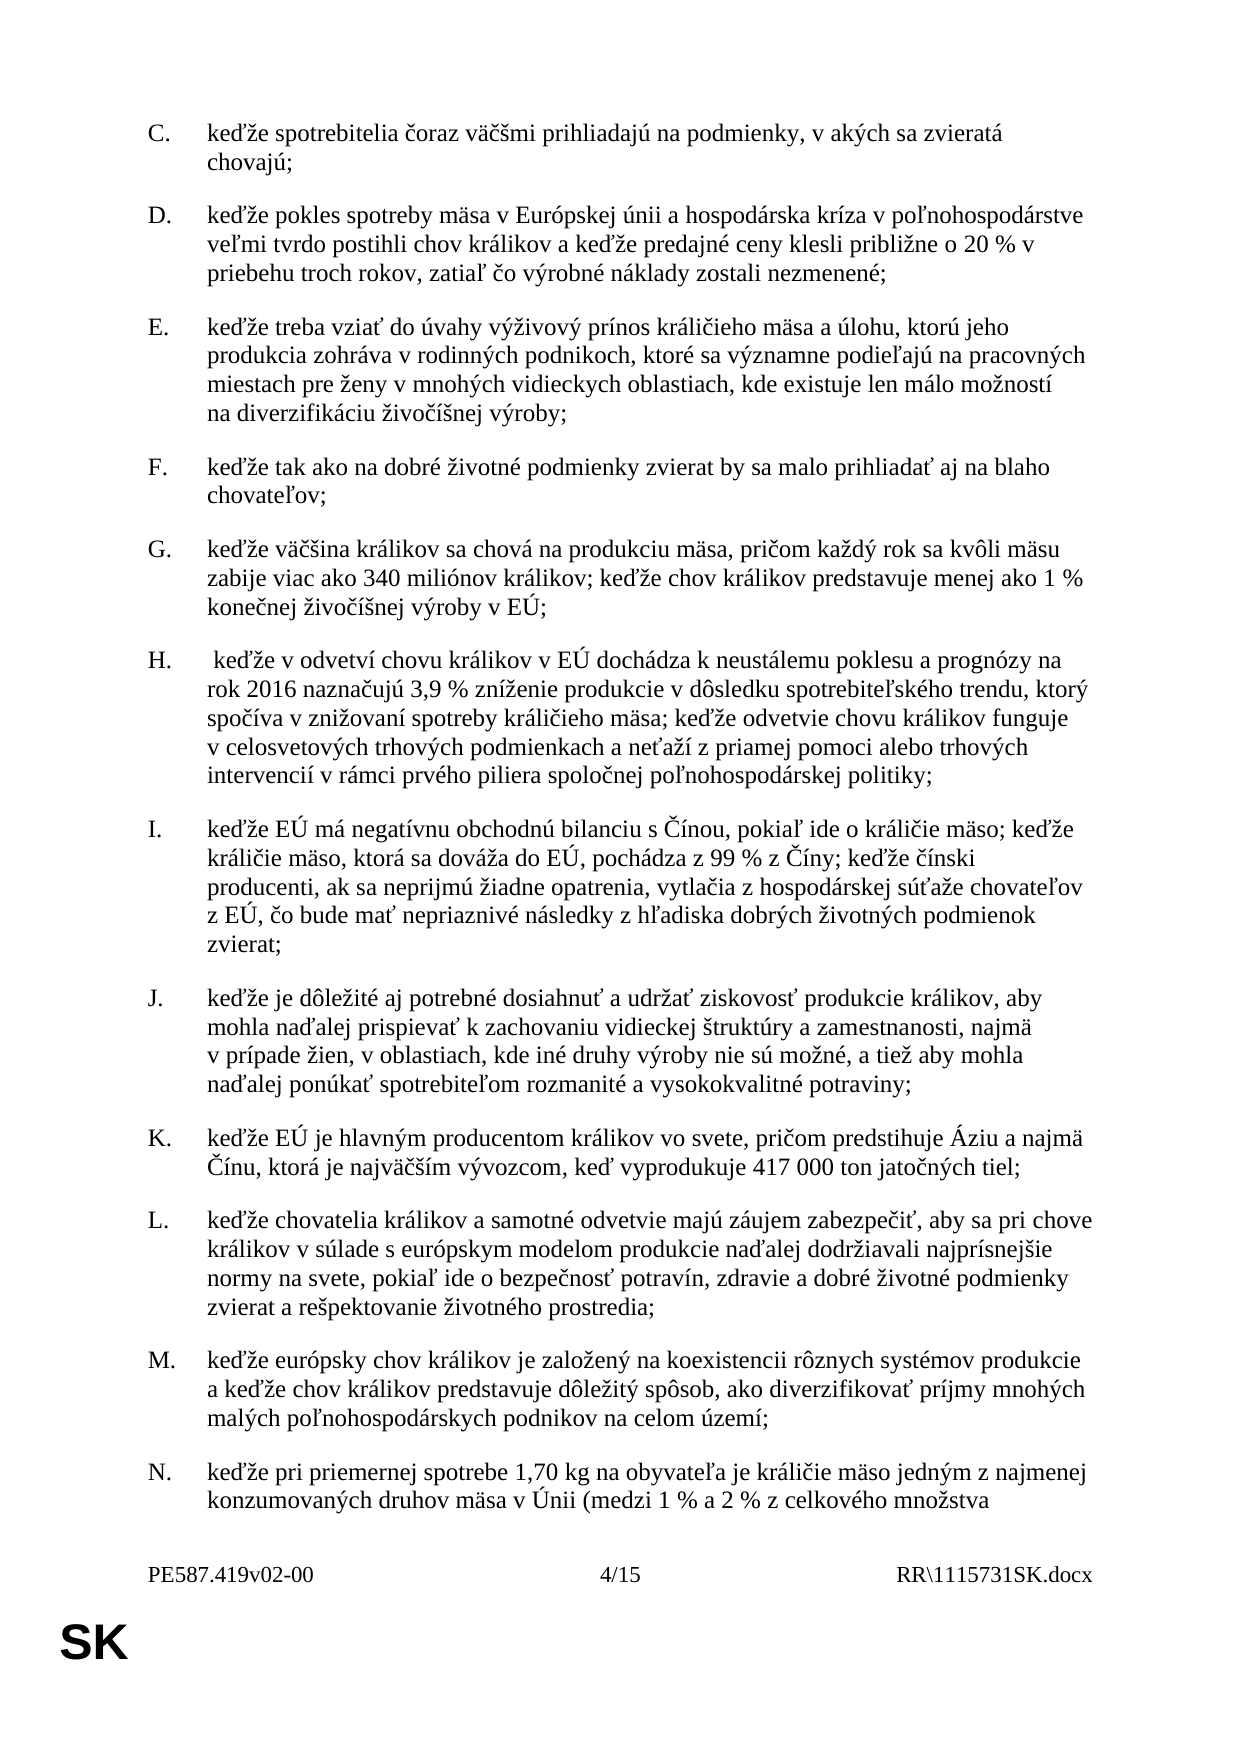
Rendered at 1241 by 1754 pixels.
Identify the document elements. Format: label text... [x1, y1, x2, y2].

text G. keďže väčšina králikov sa chová na produkciu mäsa, pričom každý rok sa kvôli mäsu zabije viac ako 340 miliónov králikov; keďže chov králikov predstavuje menej ako 1 % konečnej živočíšnej výroby v EÚ; [148, 534, 1092, 621]
text C. keďže spotrebitelia čoraz väčšmi prihliadajú na podmienky, v akých sa zvieratá chovajú; [148, 118, 1092, 176]
text I. keďže EÚ má negatívnu obchodnú bilanciu s Čínou, pokiaľ ide o králičie mäso; keďže králičie mäso, ktorá sa dováža do EÚ, pochádza z 99 % z Číny; keďže čínski producenti, ak sa neprijmú žiadne opatrenia, vytlačia z hospodárskej súťaže chovateľov z EÚ, čo bude mať nepriaznivé následky z hľadiska dobrých životných podmienok zvierat; [148, 814, 1092, 958]
text D. keďže pokles spotreby mäsa v Európskej únii a hospodárska kríza v poľnohospodárstve veľmi tvrdo postihli chov králikov a keďže predajné ceny klesli približne o 20 % v priebehu troch rokov, zatiaľ čo výrobné náklady zostali nezmenené; [148, 201, 1092, 287]
text M. keďže európsky chov králikov je založený na koexistencii rôznych systémov produkcie a keďže chov králikov predstavuje dôležitý spôsob, ako diverzifikovať príjmy mnohých malých poľnohospodárskych podnikov na celom území; [148, 1346, 1092, 1432]
text L. keďže chovatelia králikov a samotné odvetvie majú záujem zabezpečiť, aby sa pri chove králikov v súlade s európskym modelom produkcie naďalej dodržiavali najprísnejšie normy na svete, pokiaľ ide o bezpečnosť potravín, zdravie a dobré životné podmienky zvierat a rešpektovanie životného prostredia; [148, 1206, 1092, 1321]
text H. keďže v odvetví chovu králikov v EÚ dochádza k neustálemu poklesu a prognózy na rok 2016 naznačujú 3,9 % zníženie produkcie v dôsledku spotrebiteľského trendu, ktorý spočíva v znižovaní spotreby králičieho mäsa; keďže odvetvie chovu králikov funguje v celosvetových trhových podmienkach a neťaží z priamej pomoci alebo trhových intervencií v rámci prvého piliera spoločnej poľnohospodárskej politiky; [148, 646, 1092, 789]
text F. keďže tak ako na dobré životné podmienky zvierat by sa malo prihliadať aj na blaho chovateľov; [148, 452, 1092, 509]
text E. keďže treba vziať do úvahy výživový prínos králičieho mäsa a úlohu, ktorú jeho produkcia zohráva v rodinných podnikoch, ktoré sa významne podieľajú na pracovných miestach pre ženy v mnohých vidieckych oblastiach, kde existuje len málo možností na diverzifikáciu živočíšnej výroby; [148, 312, 1092, 427]
text K. keďže EÚ je hlavným producentom králikov vo svete, pričom predstihuje Áziu a najmä Čínu, ktorá je najväčším vývozcom, keď vyprodukuje 417 000 ton jatočných tiel; [148, 1123, 1092, 1181]
text J. keďže je dôležité aj potrebné dosiahnuť a udržať ziskovosť produkcie králikov, aby mohla naďalej prispievať k zachovaniu vidieckej štruktúry a zamestnanosti, najmä v prípade žien, v oblastiach, kde iné druhy výroby nie sú možné, a tiež aby mohla naďalej ponúkať spotrebiteľom rozmanité a vysokokvalitné potraviny; [148, 983, 1092, 1098]
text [148, 1457, 1092, 1514]
